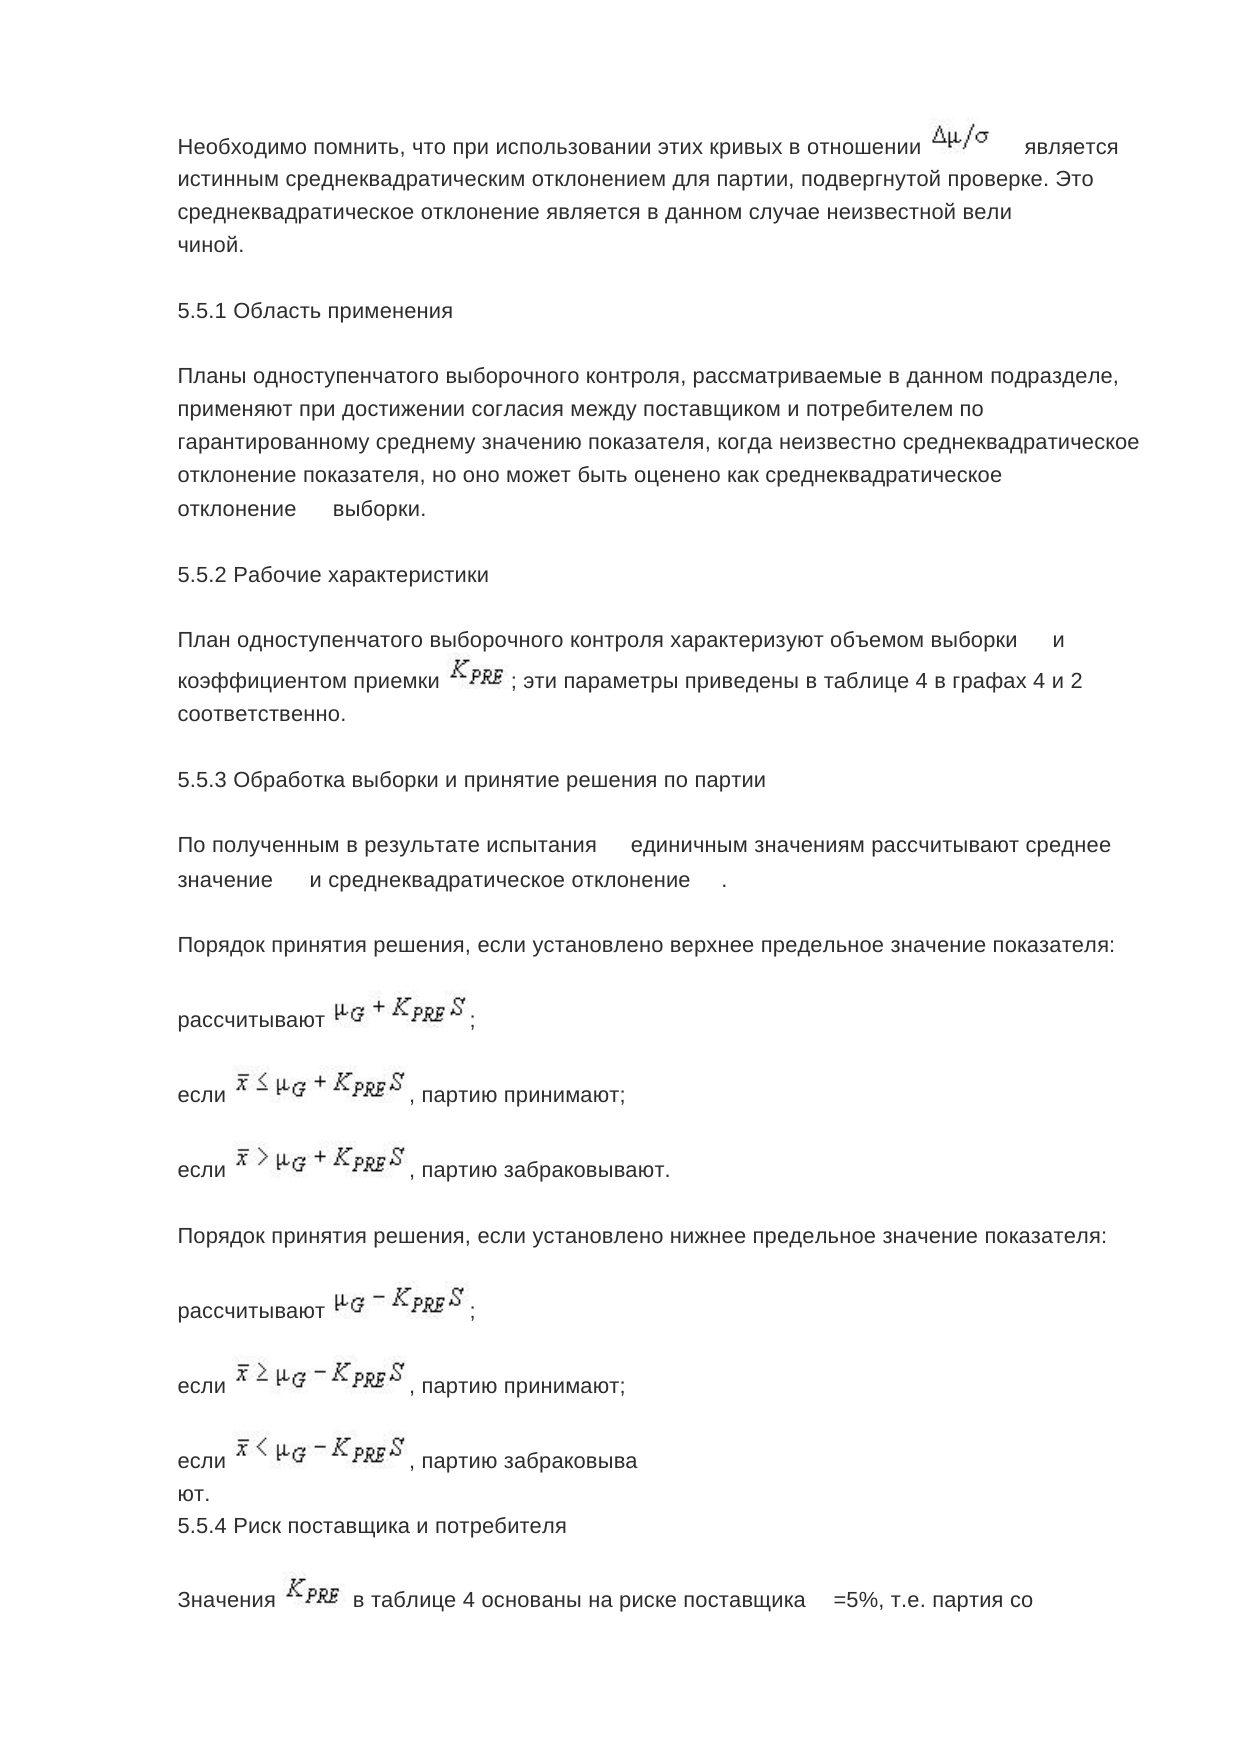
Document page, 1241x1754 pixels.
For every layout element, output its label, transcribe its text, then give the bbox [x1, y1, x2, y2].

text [177, 118, 1152, 224]
text 5.5.1 Область применения Планы одноступенчатого выборочного контроля, рассматриваемые в данном подразделе, применяют при достижении согласия между поставщиком и потребителем по гарантированному среднему значению показателя, когда неизвестно среднеквадратическое отклонение показателя, но оно может быть оценено как среднеквадратическое отклонение выборки. [177, 290, 1152, 554]
text ют. [177, 1473, 1152, 1506]
text чиной. [177, 224, 1152, 290]
text 5.5.3 Обработка выборки и принятие решения по партии По полученным в результате испытания единичным значениям рассчитывают среднее значение и среднеквадратическое отклонение . Порядок принятия решения, если установлено верхнее предельное значение показателя: рассчитывают ; если , партию принимают; если , партию забраковывают. Порядок принятия решения, если установлено нижнее предельное значение показателя: рассчитывают ; если , партию принимают; если , партию забраковыва [177, 759, 1152, 1473]
picture [928, 118, 992, 154]
picture [331, 1280, 470, 1319]
text 5.5.2 Рабочие характеристики План одноступенчатого выборочного контроля характеризуют объемом выборки и коэффициентом приемки ; эти параметры приведены в таблице 4 в графах 4 и 2 соответственно. [177, 554, 1152, 759]
picture [282, 1571, 347, 1608]
picture [232, 1430, 409, 1469]
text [177, 1506, 1152, 1612]
picture [232, 1140, 409, 1178]
picture [446, 652, 511, 689]
picture [331, 990, 470, 1028]
picture [232, 1355, 409, 1394]
picture [232, 1065, 409, 1103]
